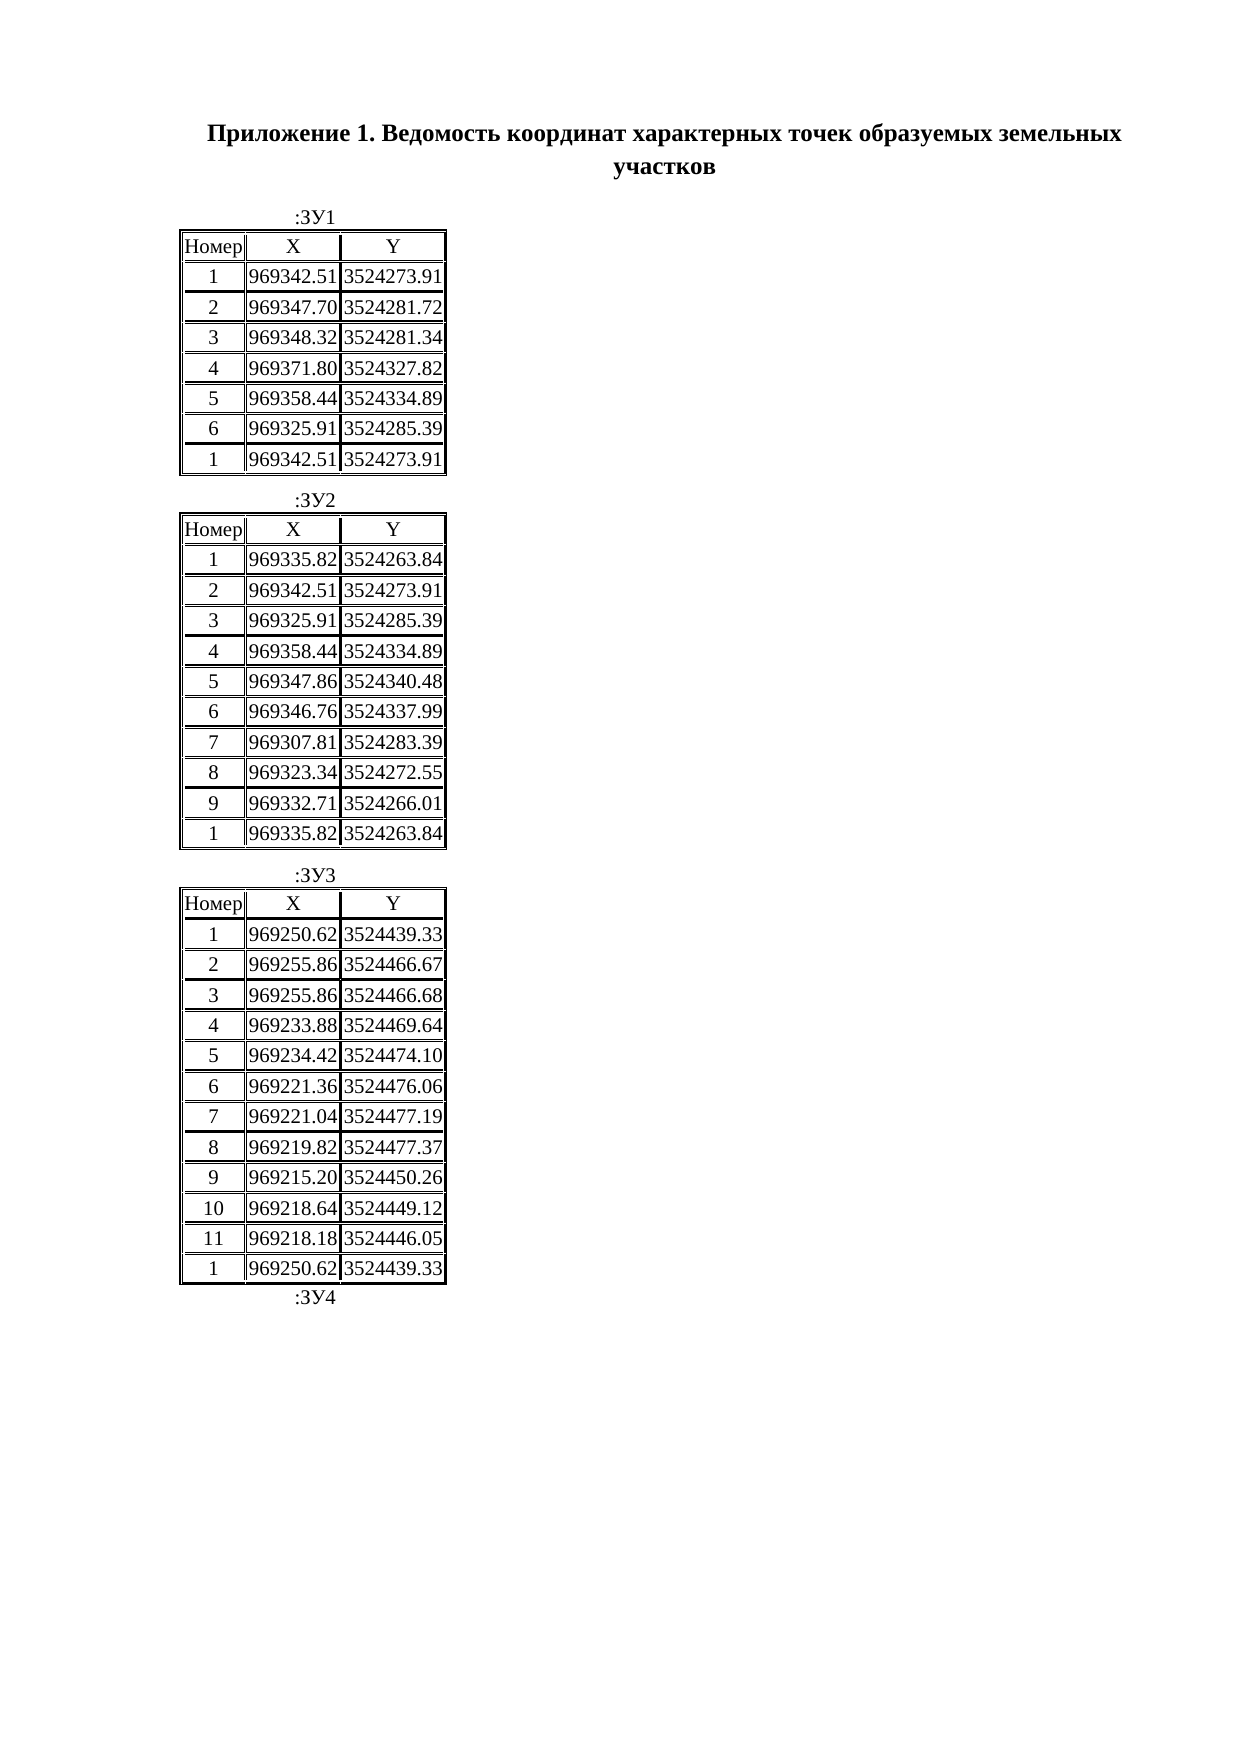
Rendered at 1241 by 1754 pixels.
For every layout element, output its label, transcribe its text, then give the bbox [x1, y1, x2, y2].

table_cell 3524283.39 [342, 725, 445, 756]
table_cell 969255.86 [247, 981, 339, 1008]
table_cell 7 [183, 725, 244, 756]
table_cell 969346.76 [247, 698, 339, 725]
table_cell 969358.44 [247, 637, 339, 664]
table_cell 4 [183, 1008, 244, 1039]
table_cell 4 [181, 351, 246, 381]
table_cell 3524450.26 [342, 1160, 445, 1191]
table_cell 8 [181, 756, 246, 786]
table_cell 969218.18 [247, 1225, 339, 1252]
table_cell 3524439.33 [340, 1252, 446, 1282]
table_cell 969234.42 [247, 1042, 339, 1069]
table_cell 3524477.19 [342, 1100, 445, 1130]
table_cell 1 [181, 1252, 246, 1282]
table_cell 3524469.64 [342, 1008, 445, 1039]
table_cell 1 [183, 816, 246, 847]
table_cell 7 [183, 1100, 244, 1130]
table_cell 3524263.84 [340, 543, 446, 573]
table_cell 3524272.55 [340, 756, 446, 786]
table_cell 10 [181, 1191, 246, 1221]
table_cell 3524340.48 [342, 664, 445, 695]
table_cell 3 [181, 978, 244, 1008]
table_cell 3524334.89 [342, 634, 444, 664]
table_cell 6 [181, 412, 246, 442]
table_cell 969347.86 [247, 668, 339, 695]
table_cell 2 [183, 948, 244, 978]
table_cell 3524285.39 [342, 604, 445, 634]
table_cell 4 [183, 634, 244, 664]
table_cell 969250.62 [246, 1255, 340, 1282]
table_header X [246, 516, 340, 543]
table_cell 3524477.37 [342, 1130, 444, 1160]
table_cell 3524327.82 [340, 351, 446, 381]
table_cell 969215.20 [247, 1164, 339, 1191]
table_cell 3524273.91 [342, 573, 445, 603]
table_cell 969323.34 [247, 759, 339, 786]
table_cell 969332.71 [247, 789, 339, 816]
table_cell 3524449.12 [340, 1191, 446, 1221]
table_cell 969335.82 [247, 546, 339, 573]
table_header Y [340, 233, 444, 259]
table_cell 3 [183, 604, 244, 634]
table_cell 969347.70 [247, 293, 339, 320]
table_cell 1 [181, 543, 246, 573]
table_cell 969255.86 [247, 951, 339, 978]
table_cell 969219.82 [247, 1133, 339, 1160]
table_cell 969342.51 [247, 263, 339, 290]
table_cell 5 [181, 1039, 246, 1069]
table_cell 3524273.91 [340, 442, 444, 472]
table_cell 3524446.05 [342, 1221, 445, 1252]
text :ЗУ1 [177, 205, 453, 229]
text :ЗУ4 [177, 1285, 453, 1309]
table_cell 3524285.39 [340, 412, 446, 442]
table_cell 6 [181, 695, 246, 725]
table_cell 3524334.89 [342, 381, 445, 412]
table_cell 3524439.33 [342, 917, 444, 947]
table_cell 1 [183, 260, 244, 290]
table_cell 3524266.01 [342, 786, 444, 816]
text :ЗУ3 [177, 862, 453, 887]
table_header Номер [183, 516, 246, 543]
text :ЗУ2 [177, 488, 453, 512]
table_cell 3524281.34 [342, 320, 445, 351]
table_cell 969221.36 [247, 1073, 339, 1099]
table_cell 5 [183, 664, 244, 695]
table_cell 969250.62 [247, 920, 339, 947]
table_cell 3524474.10 [340, 1039, 446, 1069]
table_cell 969218.64 [247, 1194, 339, 1221]
table_cell 1 [183, 917, 244, 947]
table_header Y [340, 890, 444, 917]
table_cell 969342.51 [246, 445, 340, 472]
table_cell 969325.91 [247, 415, 339, 442]
table_cell 8 [183, 1130, 244, 1160]
table_cell 9 [183, 786, 244, 816]
table_cell 3 [183, 320, 244, 351]
table_cell 6 [183, 1069, 244, 1099]
table_cell 3524476.06 [342, 1069, 445, 1099]
table_cell 9 [183, 1160, 244, 1191]
table_cell 969307.81 [247, 729, 339, 756]
table_cell 969325.91 [247, 607, 339, 634]
table_cell 969348.32 [247, 324, 339, 351]
table_cell 1 [183, 442, 246, 472]
table_cell 3524466.68 [342, 978, 446, 1008]
table_cell 2 [183, 290, 244, 320]
table_cell 969358.44 [247, 385, 339, 412]
table_cell 3524281.72 [342, 290, 444, 320]
table_header Y [340, 516, 444, 543]
table_cell 3524466.67 [342, 948, 445, 978]
table_header X [246, 890, 340, 917]
table_cell 2 [183, 573, 244, 603]
table_cell 11 [183, 1221, 244, 1252]
table_cell 3524337.99 [340, 695, 446, 725]
table_cell 969342.51 [247, 577, 339, 603]
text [177, 118, 1152, 180]
table_cell 969371.80 [247, 354, 339, 381]
table_cell 3524273.91 [342, 260, 445, 290]
table_cell 969221.04 [247, 1103, 339, 1130]
table_header X [246, 233, 340, 259]
table_cell 5 [183, 381, 244, 412]
table_cell 969233.88 [247, 1012, 339, 1039]
table_header Номер [183, 233, 246, 259]
table_cell 3524263.84 [340, 816, 445, 847]
table_cell 969335.82 [246, 820, 340, 847]
table_header Номер [183, 890, 246, 917]
